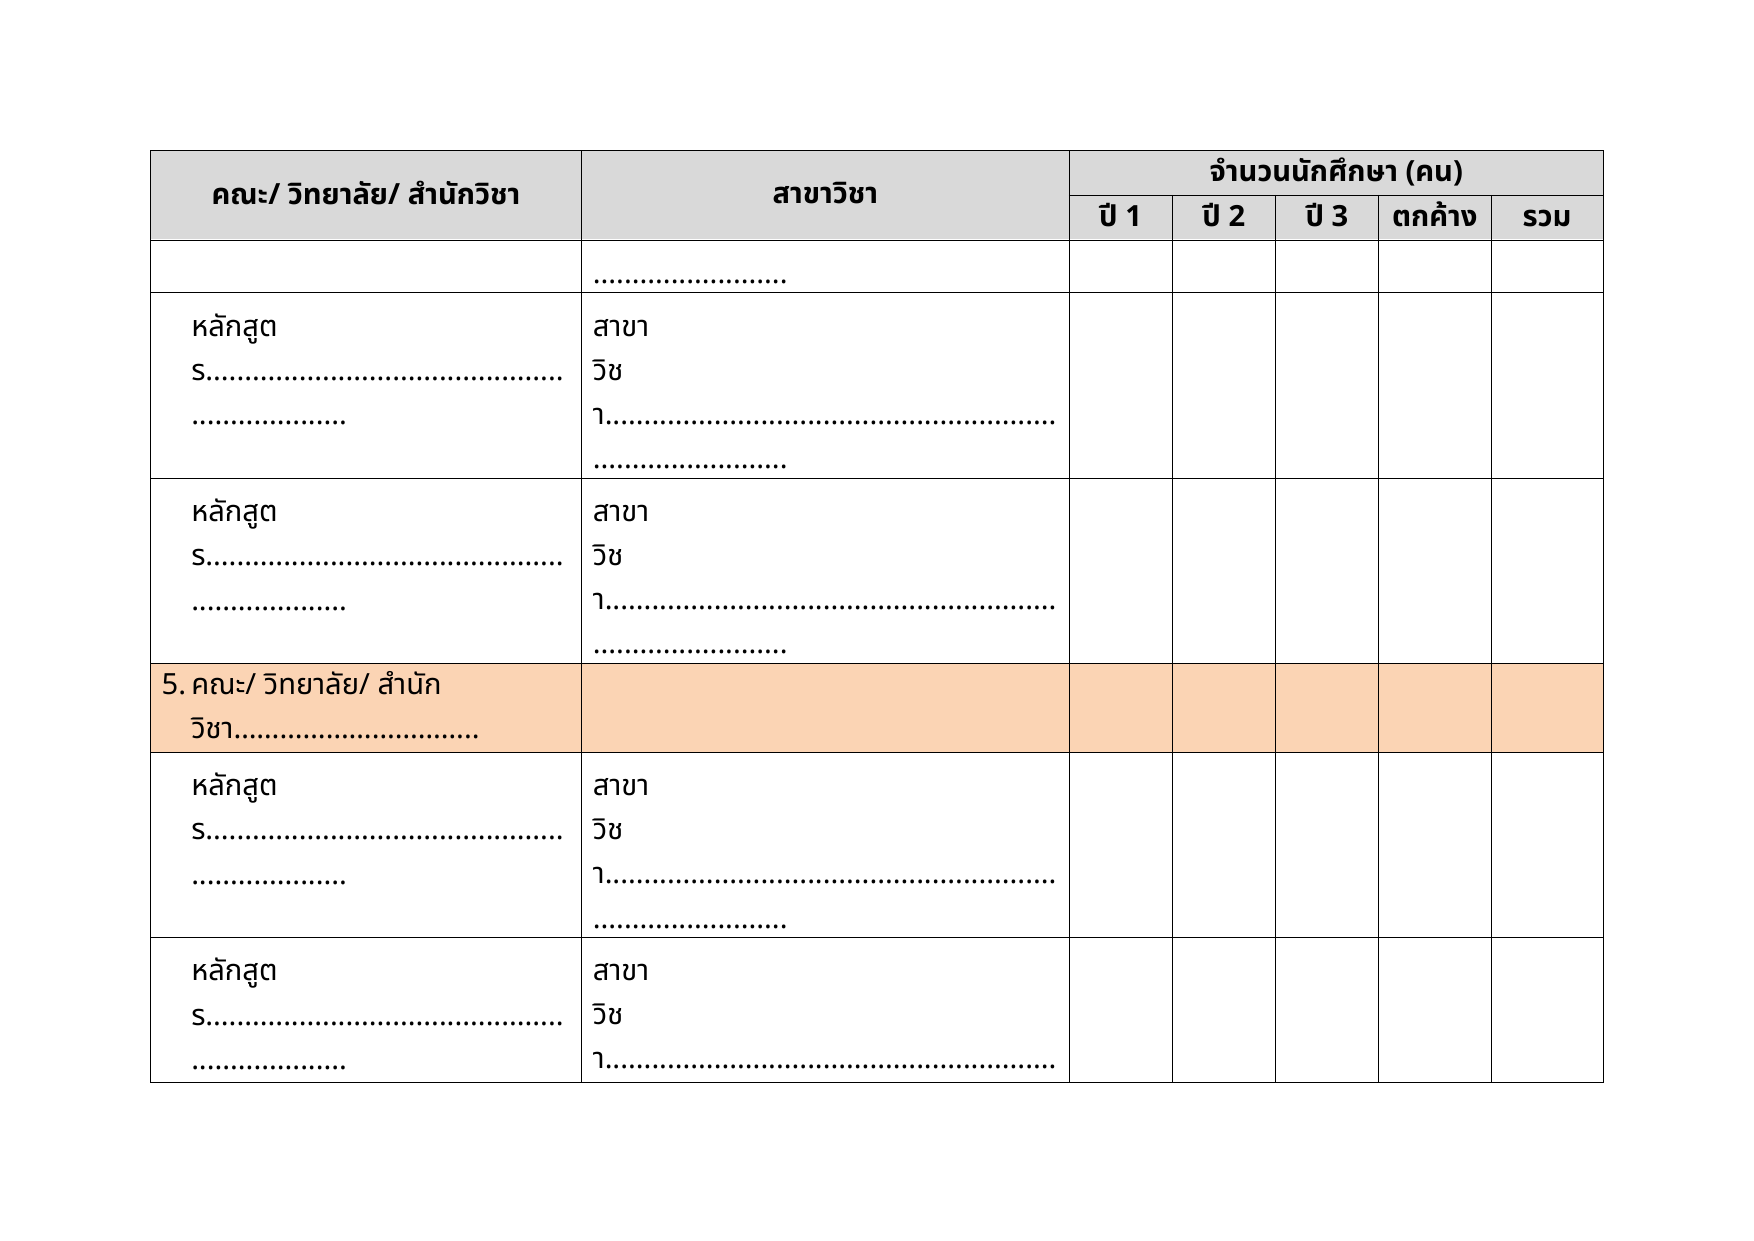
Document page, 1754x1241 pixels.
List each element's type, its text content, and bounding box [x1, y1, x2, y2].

table_header จำนวนนักศึกษา (คน) [1070, 151, 1603, 195]
table_cell [1379, 241, 1491, 292]
table_cell [1070, 293, 1172, 477]
table_cell สาขาวิชา................................................................................... [582, 753, 1069, 937]
table_cell [1276, 241, 1378, 292]
table_cell [1173, 479, 1275, 662]
table_cell [1173, 241, 1275, 292]
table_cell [151, 938, 581, 1082]
table_cell [1379, 753, 1491, 937]
table_cell ปี 1 [1070, 196, 1172, 239]
table_header สาขาวิชา [582, 151, 1069, 239]
table_cell หลักสูตร.................................................................. [151, 293, 581, 477]
table_cell ปี 2 [1173, 196, 1275, 239]
table_cell [1276, 293, 1378, 477]
table_cell ตกค้าง [1379, 196, 1491, 239]
table_cell [1379, 938, 1491, 1082]
table_cell [1173, 938, 1275, 1082]
table_cell [1276, 479, 1378, 662]
table_cell สาขาวิชา................................................................................... [582, 479, 1069, 662]
table_cell [1379, 479, 1491, 662]
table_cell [582, 241, 1069, 292]
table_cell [151, 241, 581, 292]
table_cell [1070, 938, 1172, 1082]
table_cell [1173, 664, 1275, 752]
table_cell หลักสูตร.................................................................. [151, 479, 581, 662]
table_cell [1379, 664, 1491, 752]
table_cell รวม [1492, 196, 1603, 239]
table_cell [1492, 293, 1603, 477]
table_cell [582, 664, 1069, 752]
table_header คณะ/ วิทยาลัย/ สำนักวิชา [151, 151, 581, 239]
table_cell คณะ/ วิทยาลัย/ สำนักวิชา………………………….. [151, 664, 581, 752]
table_cell ปี 3 [1276, 196, 1378, 239]
table_cell [1492, 479, 1603, 662]
table_cell [1492, 753, 1603, 937]
table_cell [1070, 241, 1172, 292]
table_cell [1276, 753, 1378, 937]
table_cell [1492, 664, 1603, 752]
table_cell [1070, 753, 1172, 937]
table_cell หลักสูตร.................................................................. [151, 753, 581, 937]
table_cell [1379, 293, 1491, 477]
table_cell [1070, 479, 1172, 662]
table_cell [1276, 664, 1378, 752]
table_cell [1276, 938, 1378, 1082]
table_cell [1173, 753, 1275, 937]
table_cell [1492, 938, 1603, 1082]
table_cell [582, 938, 1069, 1082]
table_cell [1070, 664, 1172, 752]
table_cell [1492, 241, 1603, 292]
table_cell [1173, 293, 1275, 477]
table_cell สาขาวิชา................................................................................... [582, 293, 1069, 477]
